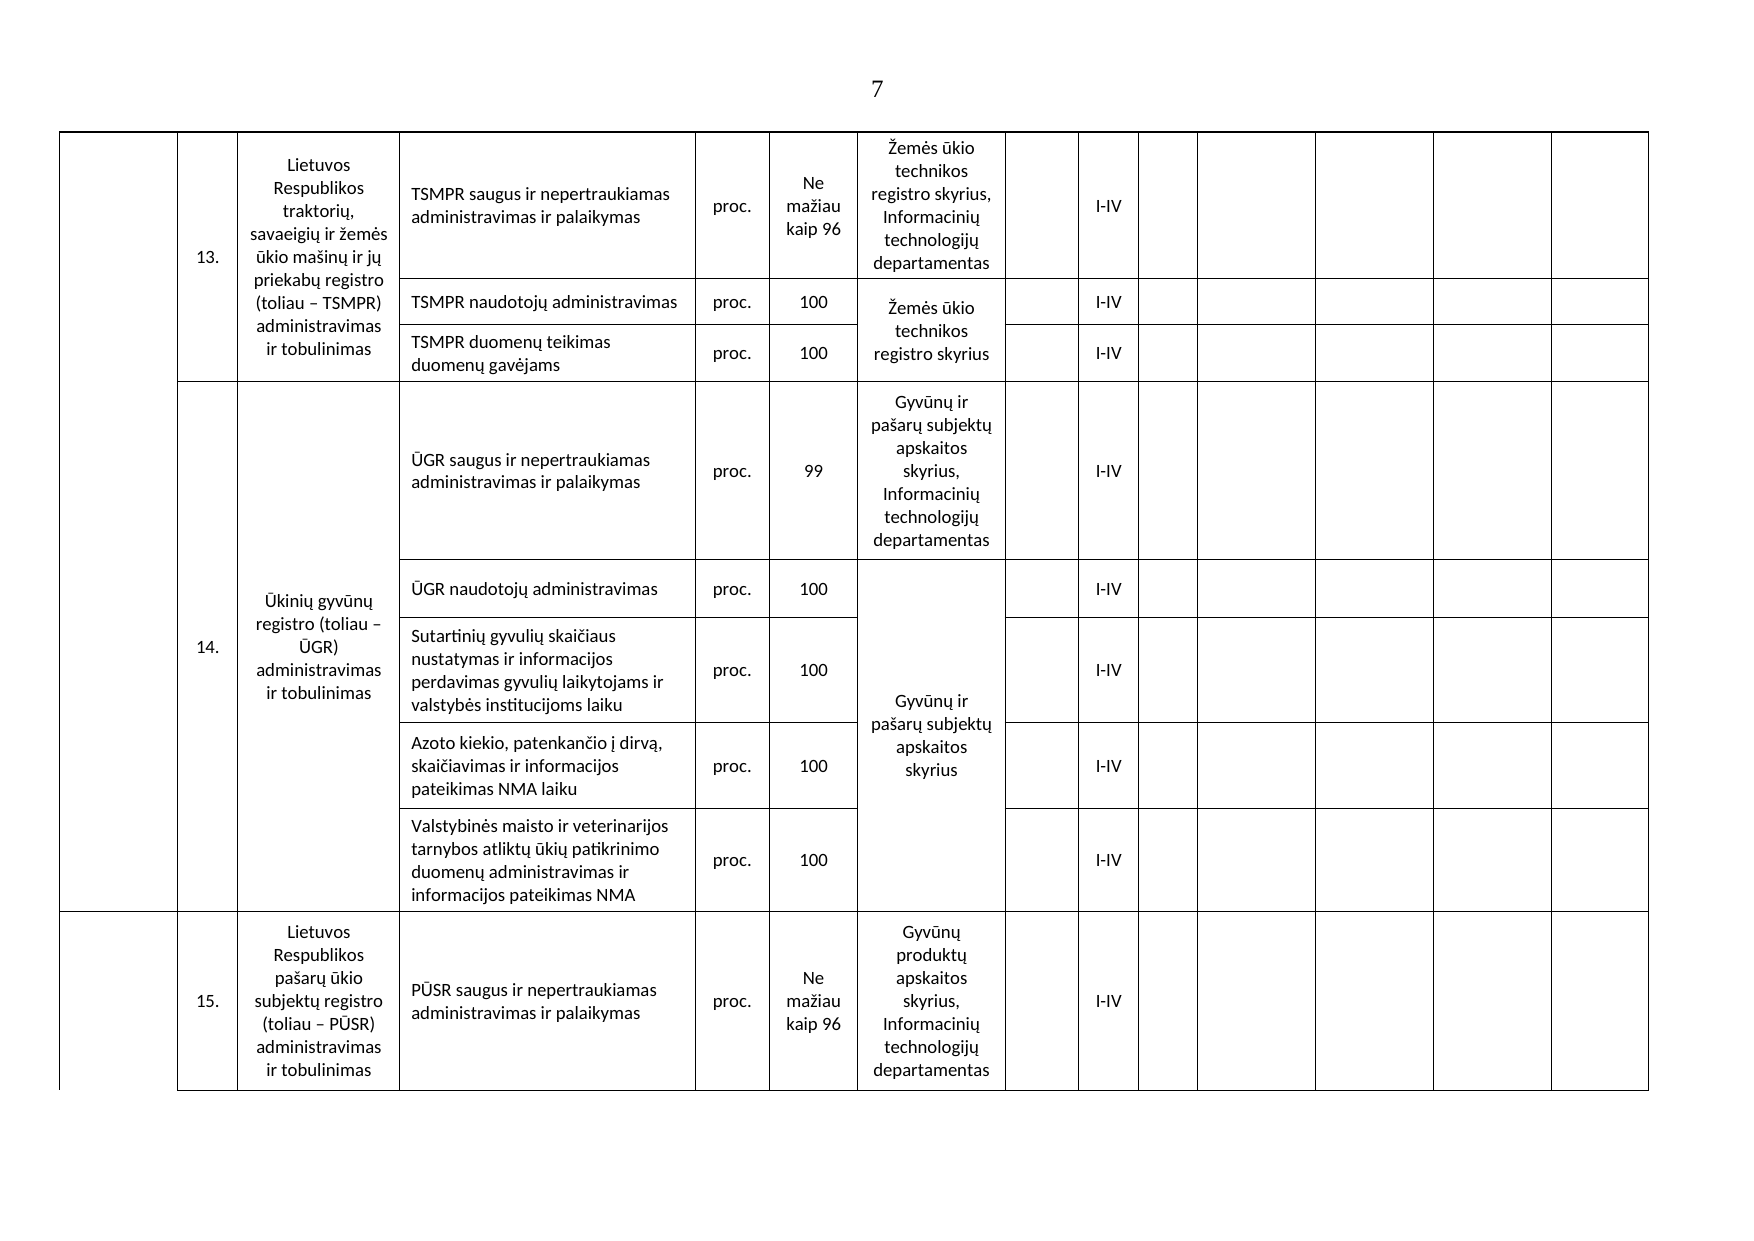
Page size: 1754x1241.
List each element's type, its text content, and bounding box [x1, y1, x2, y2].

table_cell proc. [696, 809, 769, 911]
table_cell 14. [178, 382, 237, 911]
table_cell 100 [770, 723, 857, 808]
table_cell [1434, 133, 1551, 278]
table_cell I-IV [1079, 560, 1138, 617]
table_cell [1316, 723, 1433, 808]
table_cell [1198, 325, 1315, 381]
table_cell [1139, 382, 1197, 559]
table_cell [1434, 723, 1551, 808]
table_cell [60, 912, 177, 1090]
table_cell I-IV [1079, 618, 1138, 722]
table_cell Valstybinės maisto ir veterinarijos tarnybos atliktų ūkių patikrinimo duomenų administravimas ir informacijos pateikimas NMA [400, 809, 695, 911]
table_cell I-IV [1079, 809, 1138, 911]
table_cell [1198, 912, 1315, 1090]
table_cell I-IV [1079, 133, 1138, 278]
table_cell [1552, 912, 1648, 1090]
table_cell [1198, 133, 1315, 278]
table_cell [1139, 809, 1197, 911]
table_cell [1316, 912, 1433, 1090]
table_cell [1006, 279, 1078, 324]
table_cell proc. [696, 382, 769, 559]
table_cell [1006, 723, 1078, 808]
table_cell 100 [770, 560, 857, 617]
table_cell [1552, 809, 1648, 911]
table_cell Ūkinių gyvūnų registro (toliau – ŪGR) administravimas ir tobulinimas [238, 382, 399, 911]
table_cell ŪGR saugus ir nepertraukiamas administravimas ir palaikymas [400, 382, 695, 559]
table_cell I-IV [1079, 325, 1138, 381]
table_cell [1552, 133, 1648, 278]
table_cell 13. [178, 133, 237, 381]
table_cell [1198, 809, 1315, 911]
table_cell Ne mažiau kaip 96 [770, 912, 857, 1090]
table_cell [1434, 809, 1551, 911]
table_cell I-IV [1079, 912, 1138, 1090]
table_cell [1316, 279, 1433, 324]
table_cell [1316, 618, 1433, 722]
table_cell ŪGR naudotojų administravimas [400, 560, 695, 617]
table_cell [1316, 325, 1433, 381]
table_cell [1316, 809, 1433, 911]
table_cell proc. [696, 723, 769, 808]
table_cell Gyvūnų ir pašarų subjektų apskaitos skyrius [858, 560, 1005, 911]
table_cell [1552, 279, 1648, 324]
table_cell [1139, 618, 1197, 722]
table_cell TSMPR saugus ir nepertraukiamas administravimas ir palaikymas [400, 133, 695, 278]
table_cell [238, 912, 399, 1090]
table_cell proc. [696, 279, 769, 324]
table_cell Gyvūnų ir pašarų subjektų apskaitos skyrius, Informacinių technologijų departamentas [858, 382, 1005, 559]
table_cell [1552, 560, 1648, 617]
table_cell [1006, 325, 1078, 381]
table_cell proc. [696, 618, 769, 722]
table_cell TSMPR naudotojų administravimas [400, 279, 695, 324]
table_cell [1198, 560, 1315, 617]
table_cell [1552, 618, 1648, 722]
table_cell [1434, 618, 1551, 722]
table_cell [1139, 325, 1197, 381]
table_cell [1198, 382, 1315, 559]
table_cell PŪSR saugus ir nepertraukiamas administravimas ir palaikymas [400, 912, 695, 1090]
table_cell 100 [770, 618, 857, 722]
table_cell Gyvūnų produktų apskaitos skyrius, Informacinių technologijų departamentas [858, 912, 1005, 1090]
table_cell [1198, 618, 1315, 722]
table_cell 15. [178, 912, 237, 1090]
table_cell [1316, 133, 1433, 278]
table_cell [1434, 912, 1551, 1090]
table_cell [1434, 382, 1551, 559]
table_cell [1434, 325, 1551, 381]
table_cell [858, 133, 1005, 278]
table_cell Žemės ūkio technikos registro skyrius [858, 279, 1005, 381]
table_cell [1006, 382, 1078, 559]
table_cell TSMPR duomenų teikimas duomenų gavėjams [400, 325, 695, 381]
table_cell 100 [770, 809, 857, 911]
table_cell Ne mažiau kaip 96 [770, 133, 857, 278]
table_cell [1198, 279, 1315, 324]
table_cell I-IV [1079, 723, 1138, 808]
table_cell [1316, 560, 1433, 617]
table_cell [1552, 325, 1648, 381]
table_cell 99 [770, 382, 857, 559]
table_cell [1006, 560, 1078, 617]
table_cell [1434, 279, 1551, 324]
table_cell Sutartinių gyvulių skaičiaus nustatymas ir informacijos perdavimas gyvulių laikytojams ir valstybės institucijoms laiku [400, 618, 695, 722]
table_cell [1139, 723, 1197, 808]
table_cell 100 [770, 325, 857, 381]
table_cell [1006, 133, 1078, 278]
table_cell Azoto kiekio, patenkančio į dirvą, skaičiavimas ir informacijos pateikimas NMA laiku [400, 723, 695, 808]
table_cell proc. [696, 325, 769, 381]
table_cell Lietuvos Respublikos traktorių, savaeigių ir žemės ūkio mašinų ir jų priekabų registro (toliau – TSMPR) administravimas ir tobulinimas [238, 133, 399, 381]
table_cell [1006, 809, 1078, 911]
table_cell [1552, 723, 1648, 808]
table_cell [1006, 912, 1078, 1090]
table_cell I-IV [1079, 382, 1138, 559]
table_cell [1316, 382, 1433, 559]
table_cell [1139, 560, 1197, 617]
table_cell [1139, 279, 1197, 324]
table_cell [1434, 560, 1551, 617]
table_cell proc. [696, 133, 769, 278]
table_cell [1552, 382, 1648, 559]
table_cell [1198, 723, 1315, 808]
table_cell proc. [696, 912, 769, 1090]
table_cell [1006, 618, 1078, 722]
table_cell 100 [770, 279, 857, 324]
table_cell [1139, 912, 1197, 1090]
table_cell proc. [696, 560, 769, 617]
table_cell I-IV [1079, 279, 1138, 324]
table_cell [1139, 133, 1197, 278]
